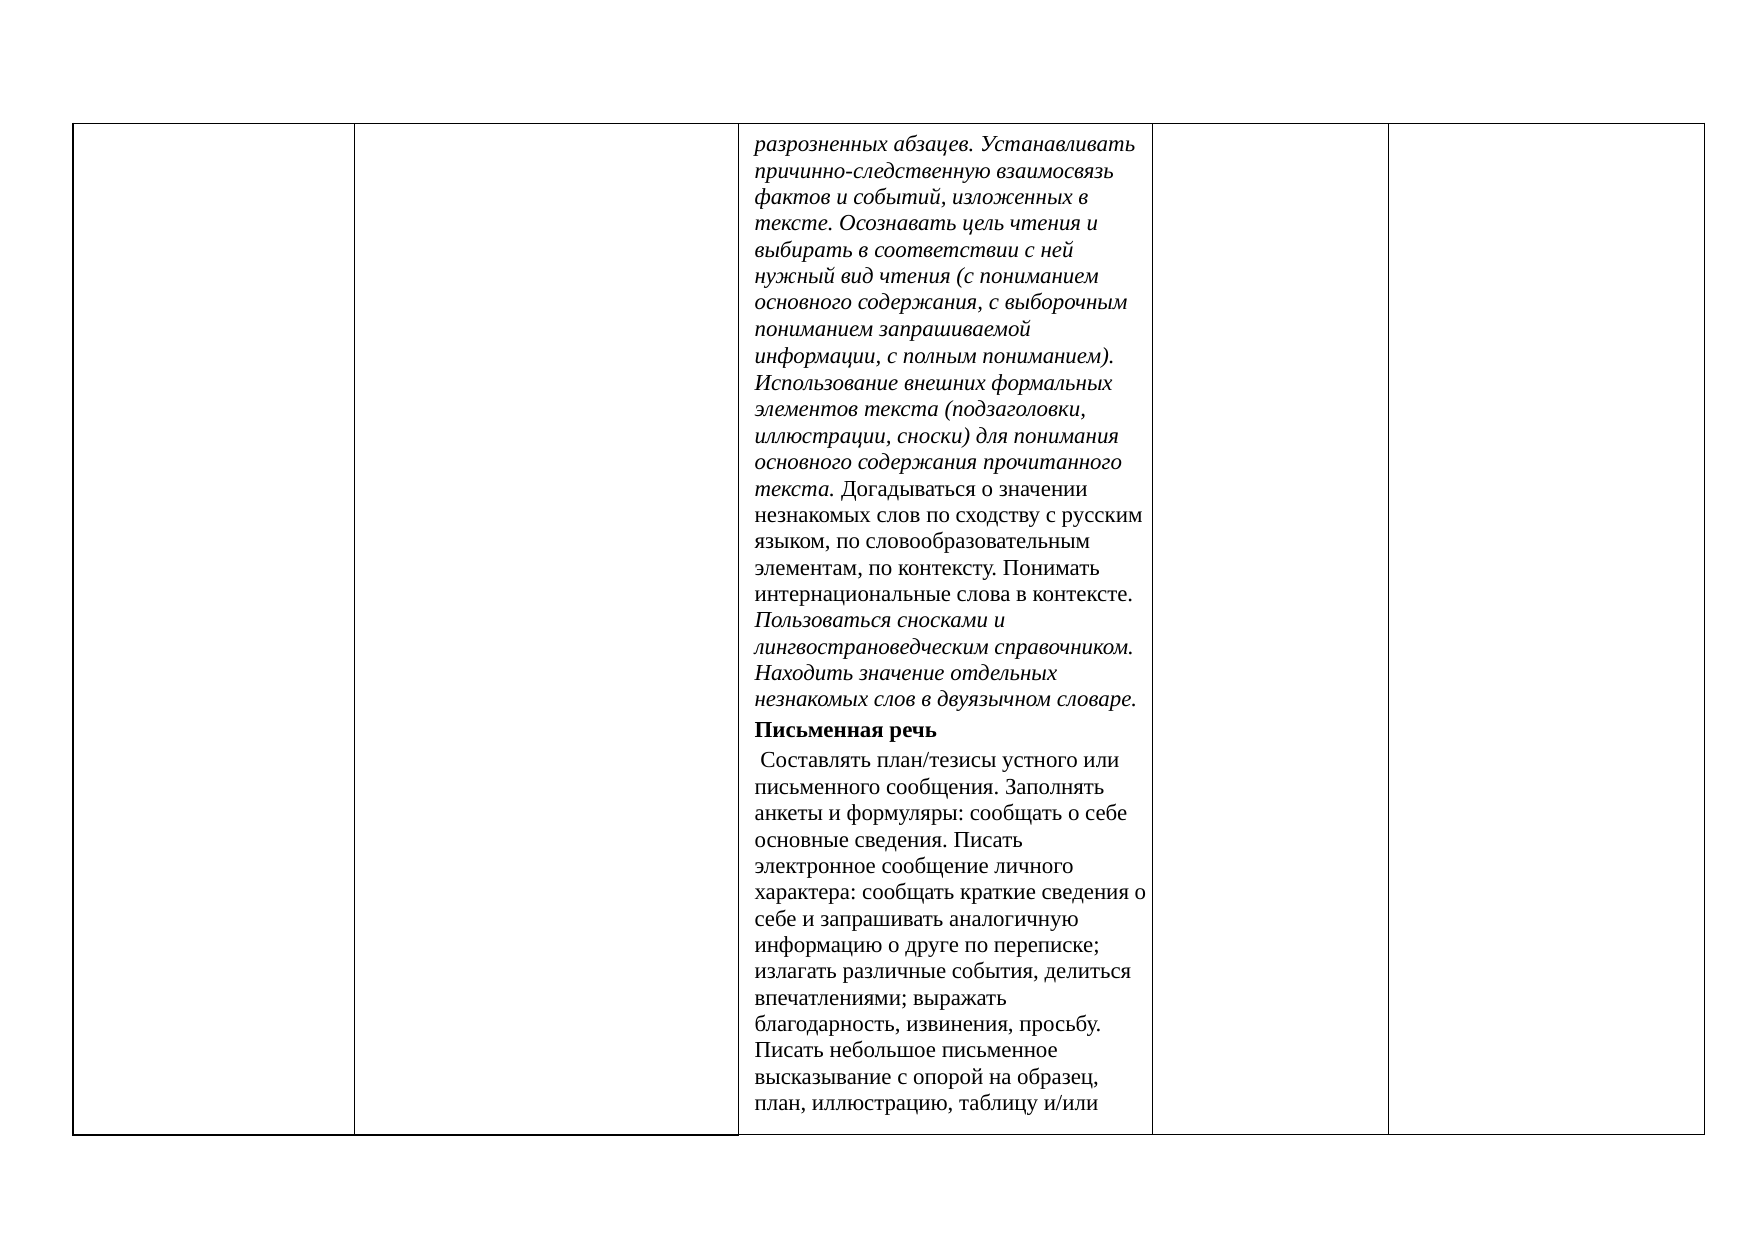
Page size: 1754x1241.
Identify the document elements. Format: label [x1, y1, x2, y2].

table_header [74, 124, 354, 1134]
table_header [1389, 124, 1704, 1134]
table_header [1153, 124, 1388, 1134]
table_header [355, 124, 738, 1134]
table_header [739, 124, 1152, 1134]
